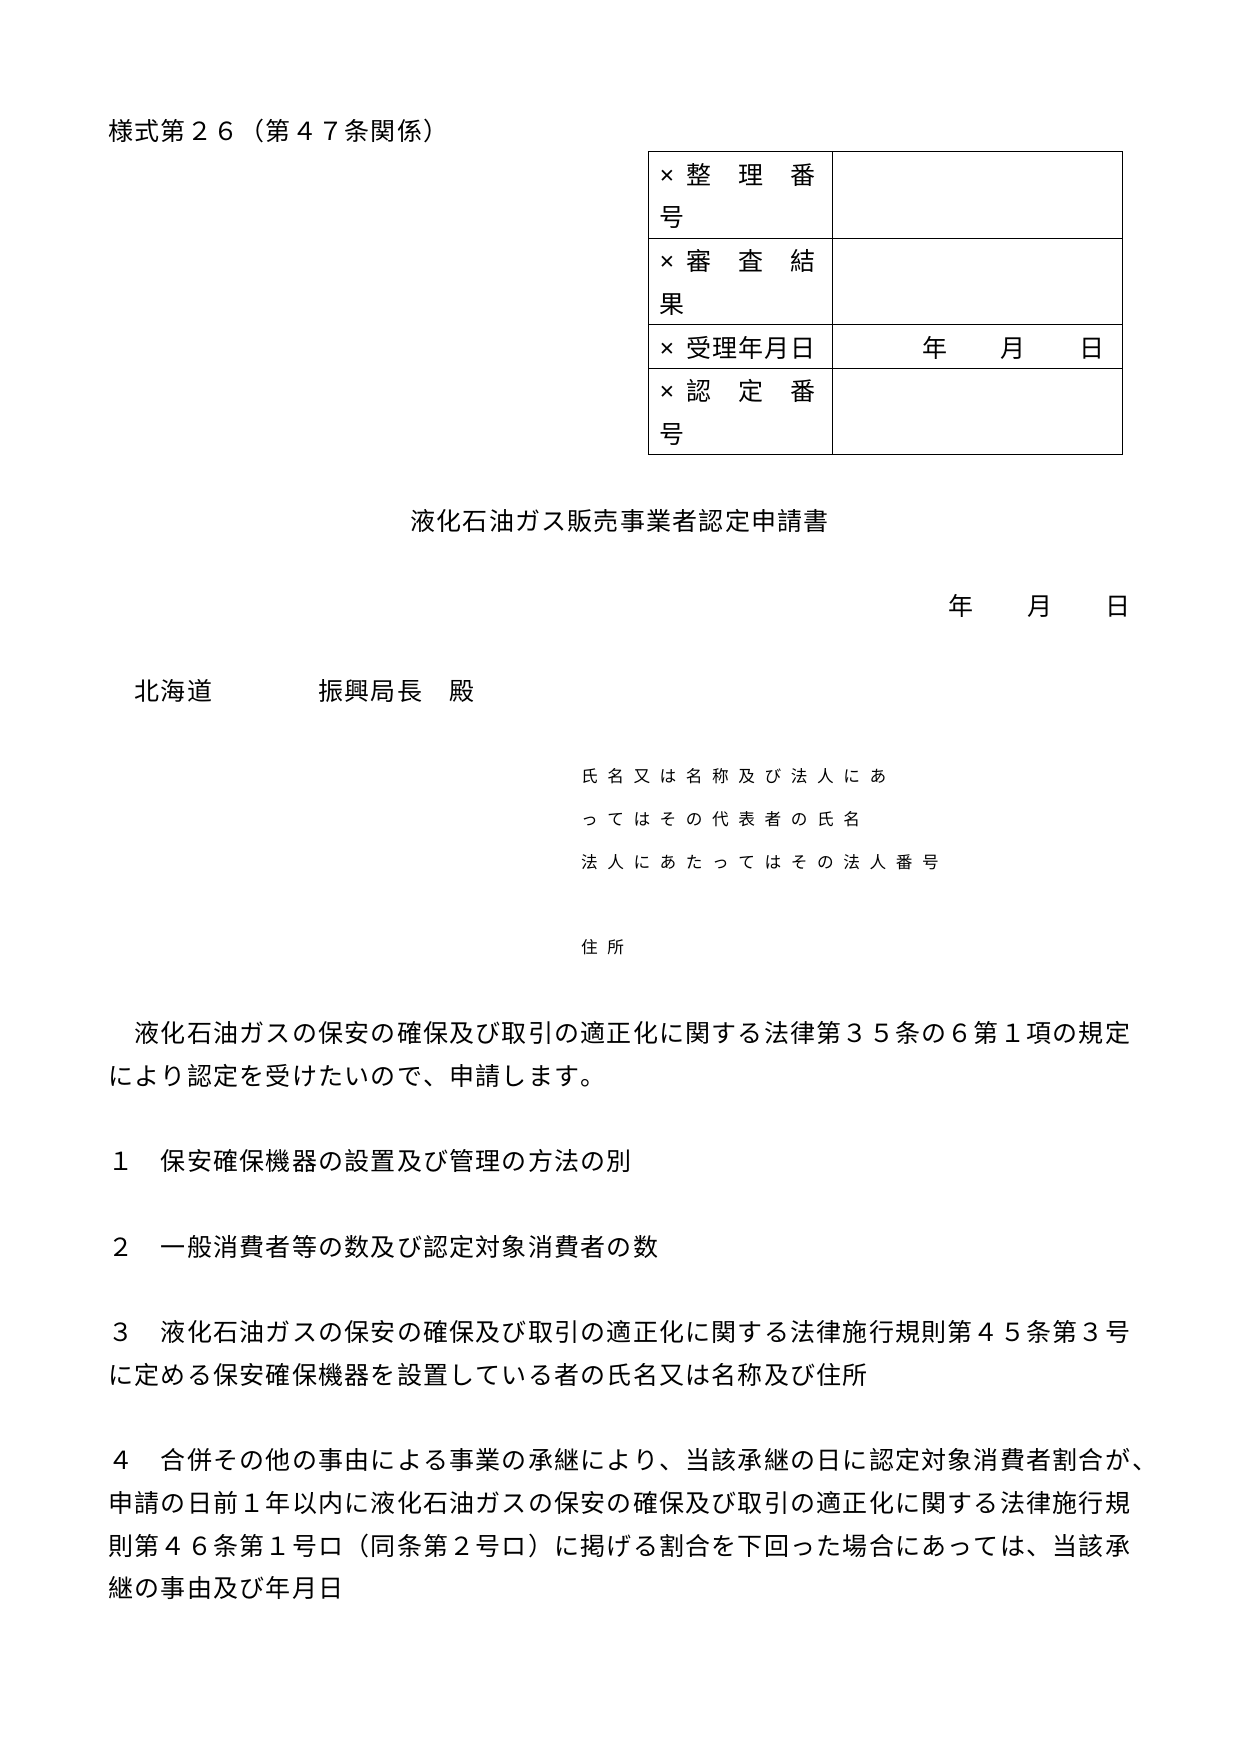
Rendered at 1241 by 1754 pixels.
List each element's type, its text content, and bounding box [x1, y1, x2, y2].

table_cell [833, 369, 1122, 454]
table_header ×整理番号 [649, 152, 832, 237]
text ３ 液化石油ガスの保安の確保及び取引の適正化に関する法律施行規則第４５条第３号 に定める保安確保機器を設置している者の氏名又は名称及び住所 [82, 1309, 1132, 1395]
table_header [833, 152, 1122, 237]
text 法人にあたってはその法人番号 [108, 839, 1132, 882]
text ってはその代表者の氏名 [108, 797, 1132, 839]
table_cell ×受理年月日 [649, 325, 832, 368]
text 住所 [108, 925, 1132, 968]
text 北海道 振興局長 殿 [108, 669, 1132, 711]
text 液化石油ガス販売事業者認定申請書 [108, 498, 1132, 541]
table_cell ×審査結果 [649, 239, 832, 324]
text ４ 合併その他の事由による事業の承継により、当該承継の日に認定対象消費者割合が、申請の日前１年以内に液化石油ガスの保安の確保及び取引の適正化に関する法律施行規則第４６条第１号ロ（同条第２号ロ）に掲げる割合を下回った場合にあっては、当該承継の事由及び年月日 [81, 1437, 1132, 1608]
table_cell ×認定番号 [649, 369, 832, 454]
text 氏名又は名称及び法人にあ [108, 754, 1132, 797]
table_cell 年 月 日 [833, 325, 1122, 368]
text 様式第２６（第４７条関係） [108, 108, 1132, 151]
text １ 保安確保機器の設置及び管理の方法の別 [108, 1138, 1132, 1181]
text ２ 一般消費者等の数及び認定対象消費者の数 [108, 1224, 1132, 1267]
text 年 月 日 [108, 583, 1132, 626]
text 液化石油ガスの保安の確保及び取引の適正化に関する法律第３５条の６第１項の規定により認定を受けたいので、申請します。 [108, 1010, 1132, 1096]
table_cell [833, 239, 1122, 324]
